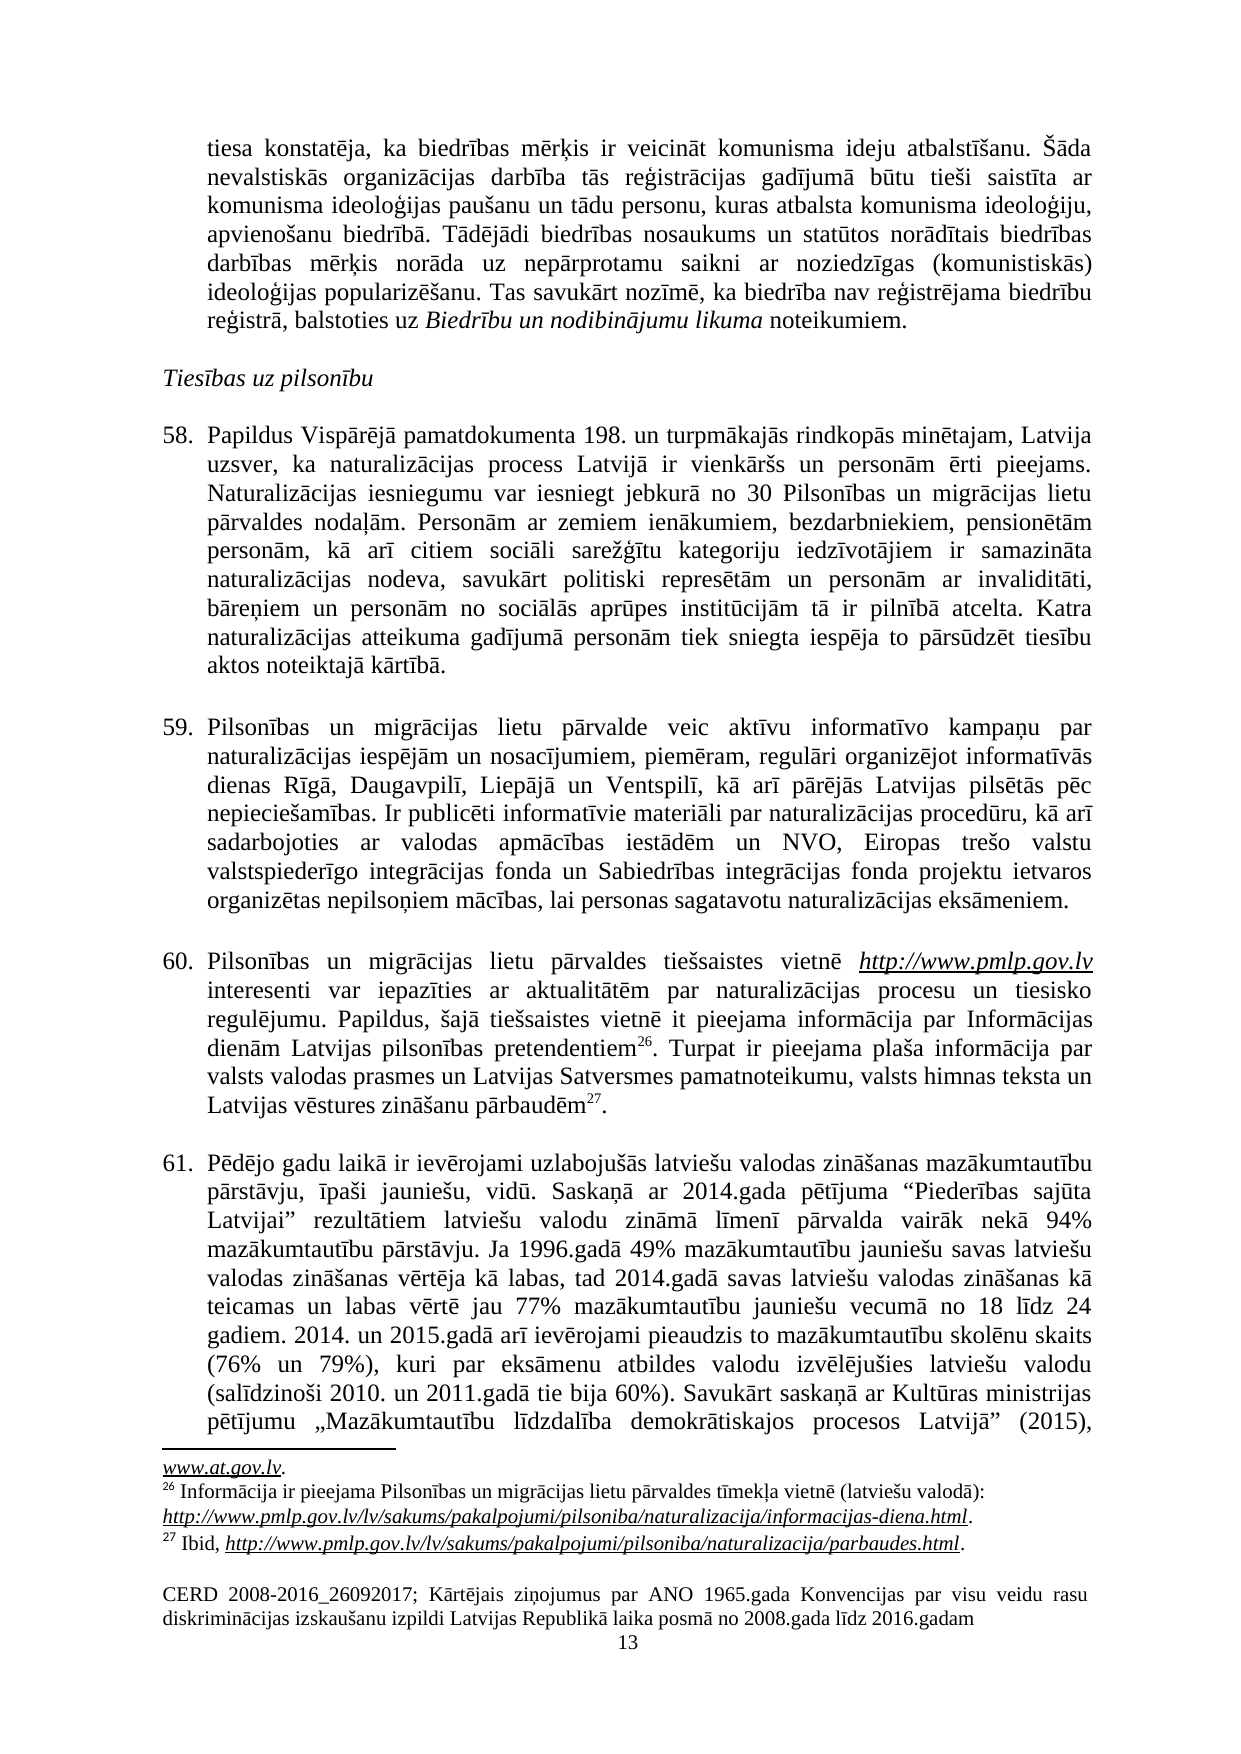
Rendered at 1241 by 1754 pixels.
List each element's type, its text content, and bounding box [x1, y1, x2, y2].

list Papildus Vispārējā pamatdokumenta 198. un turpmākajās rindkopās minētajam, Latvija uzsver, ka naturalizācijas process Latvijā ir vienkāršs un personām ērti pieejams. Naturalizācijas iesniegumu var iesniegt jebkurā no 30 Pilsonības un migrācijas lietu pārvaldes nodaļām. Personām ar zemiem ienākumiem, bezdarbniekiem, pensionētām personām, kā arī citiem sociāli sarežģītu kategoriju iedzīvotājiem ir samazināta naturalizācijas nodeva, savukārt politiski represētām un personām ar invaliditāti, bāreņiem un personām no sociālās aprūpes institūcijām tā ir pilnībā atcelta. Katra naturalizācijas atteikuma gadījumā personām tiek sniegta iespēja to pārsūdzēt tiesību aktos noteiktajā kārtībā. [162, 420, 1093, 679]
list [162, 133, 1093, 334]
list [162, 1148, 1093, 1435]
text Tiesības uz pilsonību [162, 363, 1093, 392]
list Pilsonības un migrācijas lietu pārvalde veic aktīvu informatīvo kampaņu par naturalizācijas iespējām un nosacījumiem, piemēram, regulāri organizējot informatīvās dienas Rīgā, Daugavpilī, Liepājā un Ventspilī, kā arī pārējās Latvijas pilsētās pēc nepieciešamības. Ir publicēti informatīvie materiāli par naturalizācijas procedūru, kā arī sadarbojoties ar valodas apmācības iestādēm un NVO, Eiropas trešo valstu valstspiederīgo integrācijas fonda un Sabiedrības integrācijas fonda projektu ietvaros organizētas nepilsoņiem mācības, lai personas sagatavotu naturalizācijas eksāmeniem. [162, 712, 1093, 913]
list Pilsonības un migrācijas lietu pārvaldes tiešsaistes vietnē http://www.pmlp.gov.lv interesenti var iepazīties ar aktualitātēm par naturalizācijas procesu un tiesisko regulējumu. Papildus, šajā tiešsaistes vietnē it pieejama informācija par Informācijas dienām Latvijas pilsonības pretendentiem. Turpat ir pieejama plaša informācija par valsts valodas prasmes un Latvijas Satversmes pamatnoteikumu, valsts himnas teksta un Latvijas vēstures zināšanu pārbaudēm. [162, 946, 1093, 1119]
